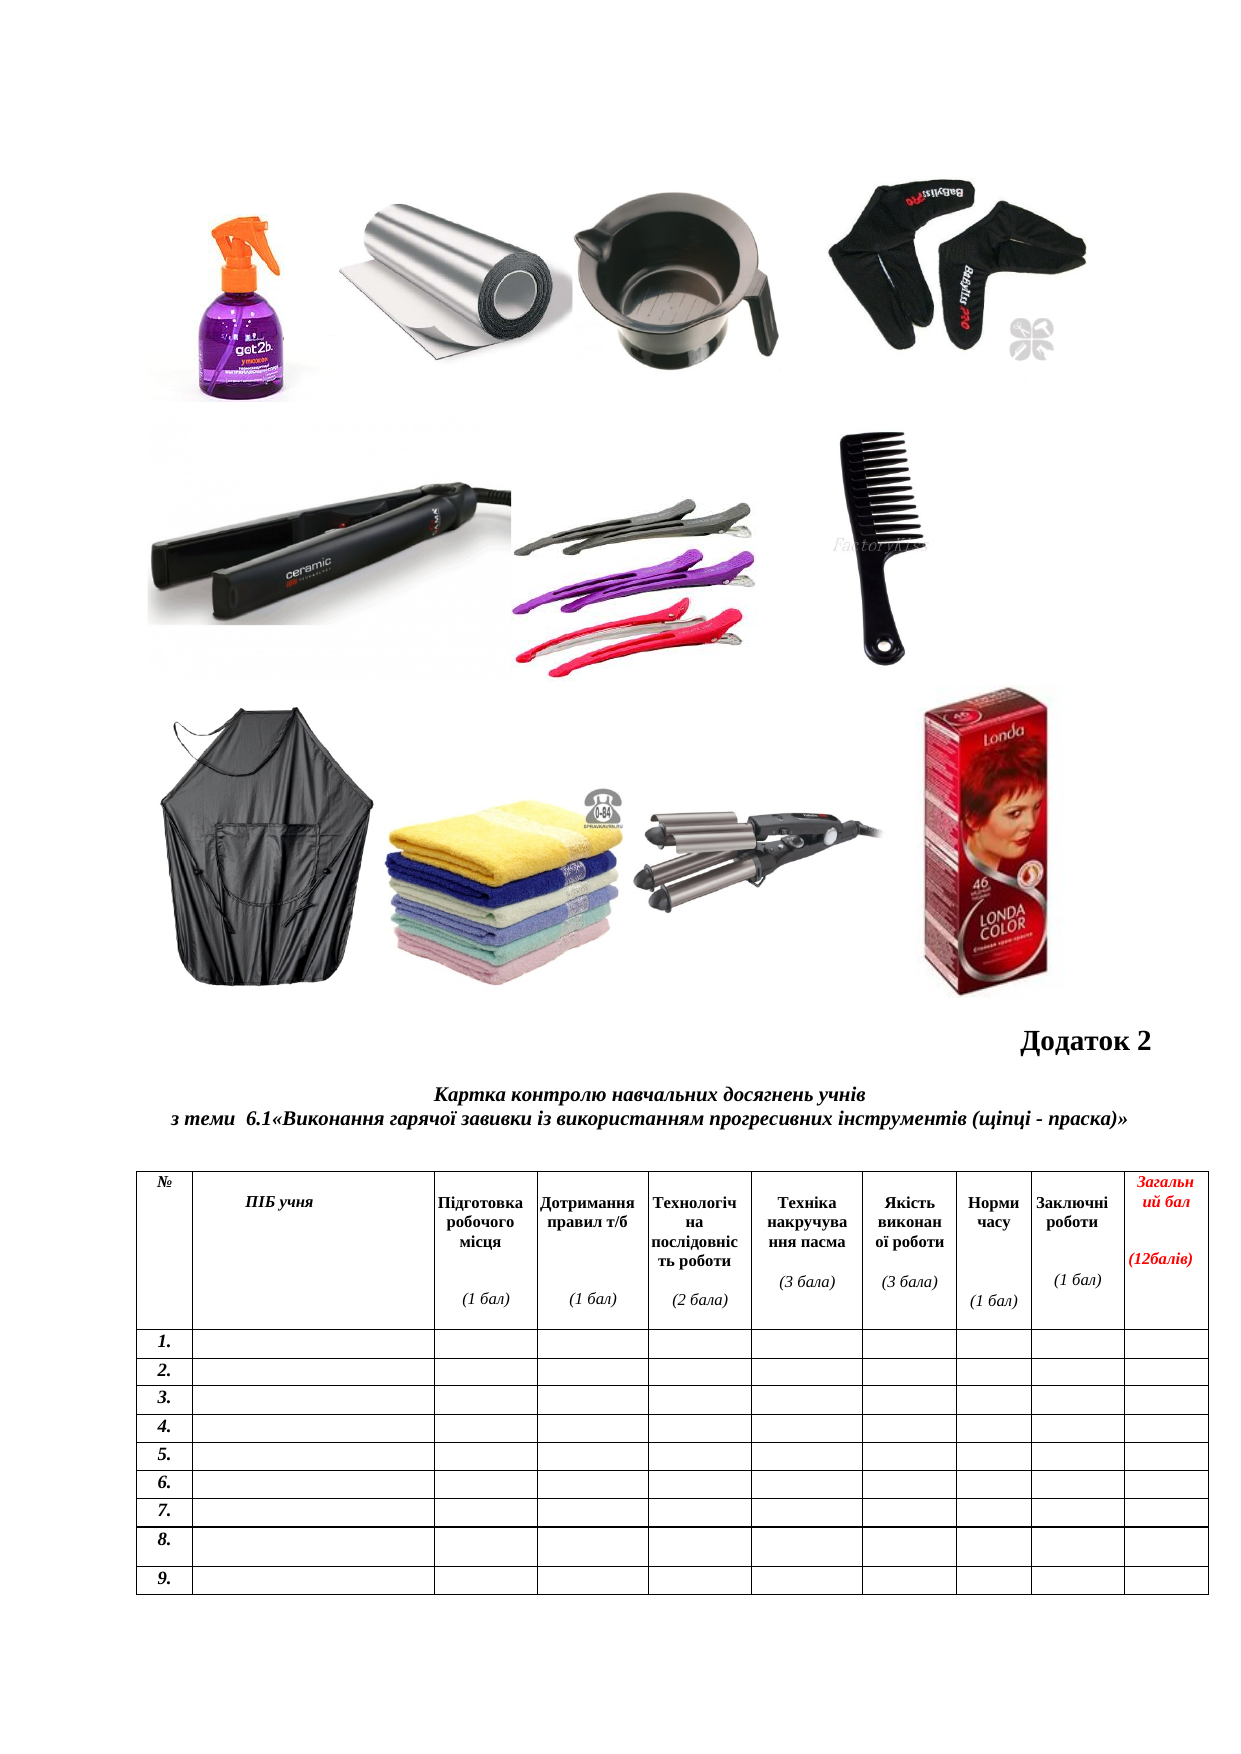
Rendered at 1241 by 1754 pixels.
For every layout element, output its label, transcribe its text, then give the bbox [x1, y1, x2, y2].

table_header № [137, 1172, 192, 1329]
table_cell [1125, 1443, 1208, 1470]
table_header Підготовка робочого місця (1 бал) [435, 1172, 537, 1329]
table_cell [649, 1415, 751, 1442]
table_cell [649, 1528, 751, 1566]
table_cell [752, 1567, 862, 1594]
table_header Технологічна послідовність роботи (2 бала) [649, 1172, 751, 1329]
table_cell [752, 1471, 862, 1498]
table_cell [435, 1359, 537, 1385]
table_cell 5. [137, 1443, 192, 1470]
table_cell [435, 1443, 537, 1470]
table_cell [538, 1330, 648, 1357]
table_cell [752, 1415, 862, 1442]
table_cell [1032, 1415, 1124, 1442]
table_cell [752, 1499, 862, 1526]
table_cell [752, 1443, 862, 1470]
table_cell [752, 1330, 862, 1357]
table_cell [193, 1443, 434, 1470]
table_cell 1. [137, 1330, 192, 1357]
table_cell [435, 1330, 537, 1357]
table_cell [649, 1359, 751, 1385]
table_cell [193, 1415, 434, 1442]
table_cell [863, 1443, 956, 1470]
table_cell [1032, 1330, 1124, 1357]
table_cell [649, 1499, 751, 1526]
table_cell [863, 1359, 956, 1385]
table_header Техніка накручування пасма (3 бала) [752, 1172, 862, 1329]
table_cell [863, 1330, 956, 1357]
table_cell [435, 1471, 537, 1498]
table_cell [752, 1528, 862, 1566]
table_header Дотримання правил т/б (1 бал) [538, 1172, 648, 1329]
table_cell 3. [137, 1386, 192, 1414]
table_cell [435, 1415, 537, 1442]
table_cell [1125, 1528, 1208, 1566]
table_cell 9. [137, 1567, 192, 1594]
table_cell 8. [137, 1528, 192, 1566]
table_cell [1032, 1471, 1124, 1498]
table_cell [193, 1567, 434, 1594]
table_cell [193, 1330, 434, 1357]
text з теми 6.1«Виконання гарячої завивки із використанням прогресивних інструментів (щіпці - праска)» [148, 1106, 1152, 1130]
table_cell [538, 1359, 648, 1385]
table_cell [538, 1471, 648, 1498]
table_cell [957, 1443, 1031, 1470]
table_cell [1125, 1330, 1208, 1357]
table_cell [538, 1528, 648, 1566]
table_cell [538, 1499, 648, 1526]
table_cell [193, 1386, 434, 1414]
table_cell [957, 1471, 1031, 1498]
table_cell [1032, 1499, 1124, 1526]
picture [147, 685, 1075, 998]
table_cell [435, 1386, 537, 1414]
table_cell [1125, 1386, 1208, 1414]
table_cell [538, 1443, 648, 1470]
table_cell [957, 1415, 1031, 1442]
table_cell [957, 1359, 1031, 1385]
table_cell [435, 1567, 537, 1594]
table_cell 4. [137, 1415, 192, 1442]
table_cell [193, 1359, 434, 1385]
table_header Заключні роботи (1 бал) [1032, 1172, 1124, 1329]
table_cell [1032, 1386, 1124, 1414]
table_cell 6. [137, 1471, 192, 1498]
table_cell 2. [137, 1359, 192, 1385]
table_cell [193, 1499, 434, 1526]
table_cell [435, 1499, 537, 1526]
text Додаток 2 [148, 1023, 1152, 1056]
table_cell [863, 1386, 956, 1414]
table_cell [957, 1567, 1031, 1594]
table_cell [1032, 1567, 1124, 1594]
table_cell [863, 1471, 956, 1498]
table_cell [1125, 1415, 1208, 1442]
table_cell [1125, 1471, 1208, 1498]
table_cell [957, 1499, 1031, 1526]
picture [147, 406, 1005, 682]
table_cell [957, 1528, 1031, 1566]
table_cell [649, 1567, 751, 1594]
table_header ПІБ учня [193, 1172, 434, 1329]
table_cell [863, 1415, 956, 1442]
table_cell 7. [137, 1499, 192, 1526]
table_cell [193, 1528, 434, 1566]
table_cell [193, 1471, 434, 1498]
table_cell [863, 1499, 956, 1526]
table_cell [649, 1443, 751, 1470]
table_cell [1125, 1359, 1208, 1385]
table_header Норми часу (1 бал) [957, 1172, 1031, 1329]
table_cell [1032, 1443, 1124, 1470]
table_cell [1125, 1567, 1208, 1594]
table_cell [863, 1567, 956, 1594]
table_cell [538, 1567, 648, 1594]
table_cell [752, 1386, 862, 1414]
table_cell [1032, 1359, 1124, 1385]
table_cell [752, 1359, 862, 1385]
table_cell [538, 1415, 648, 1442]
table_cell [538, 1386, 648, 1414]
table_cell [649, 1471, 751, 1498]
table_cell [863, 1528, 956, 1566]
table_cell [1125, 1499, 1208, 1526]
table_cell [435, 1528, 537, 1566]
table_cell [957, 1330, 1031, 1357]
text Картка контролю навчальних досягнень учнів [148, 1082, 1152, 1106]
table_cell [957, 1386, 1031, 1414]
table_header Загальний бал (12балів) [1125, 1172, 1208, 1329]
picture [147, 88, 1095, 402]
table_header Якість виконаної роботи (3 бала) [863, 1172, 956, 1329]
table_cell [649, 1386, 751, 1414]
table_cell [649, 1330, 751, 1357]
table_cell [1032, 1528, 1124, 1566]
